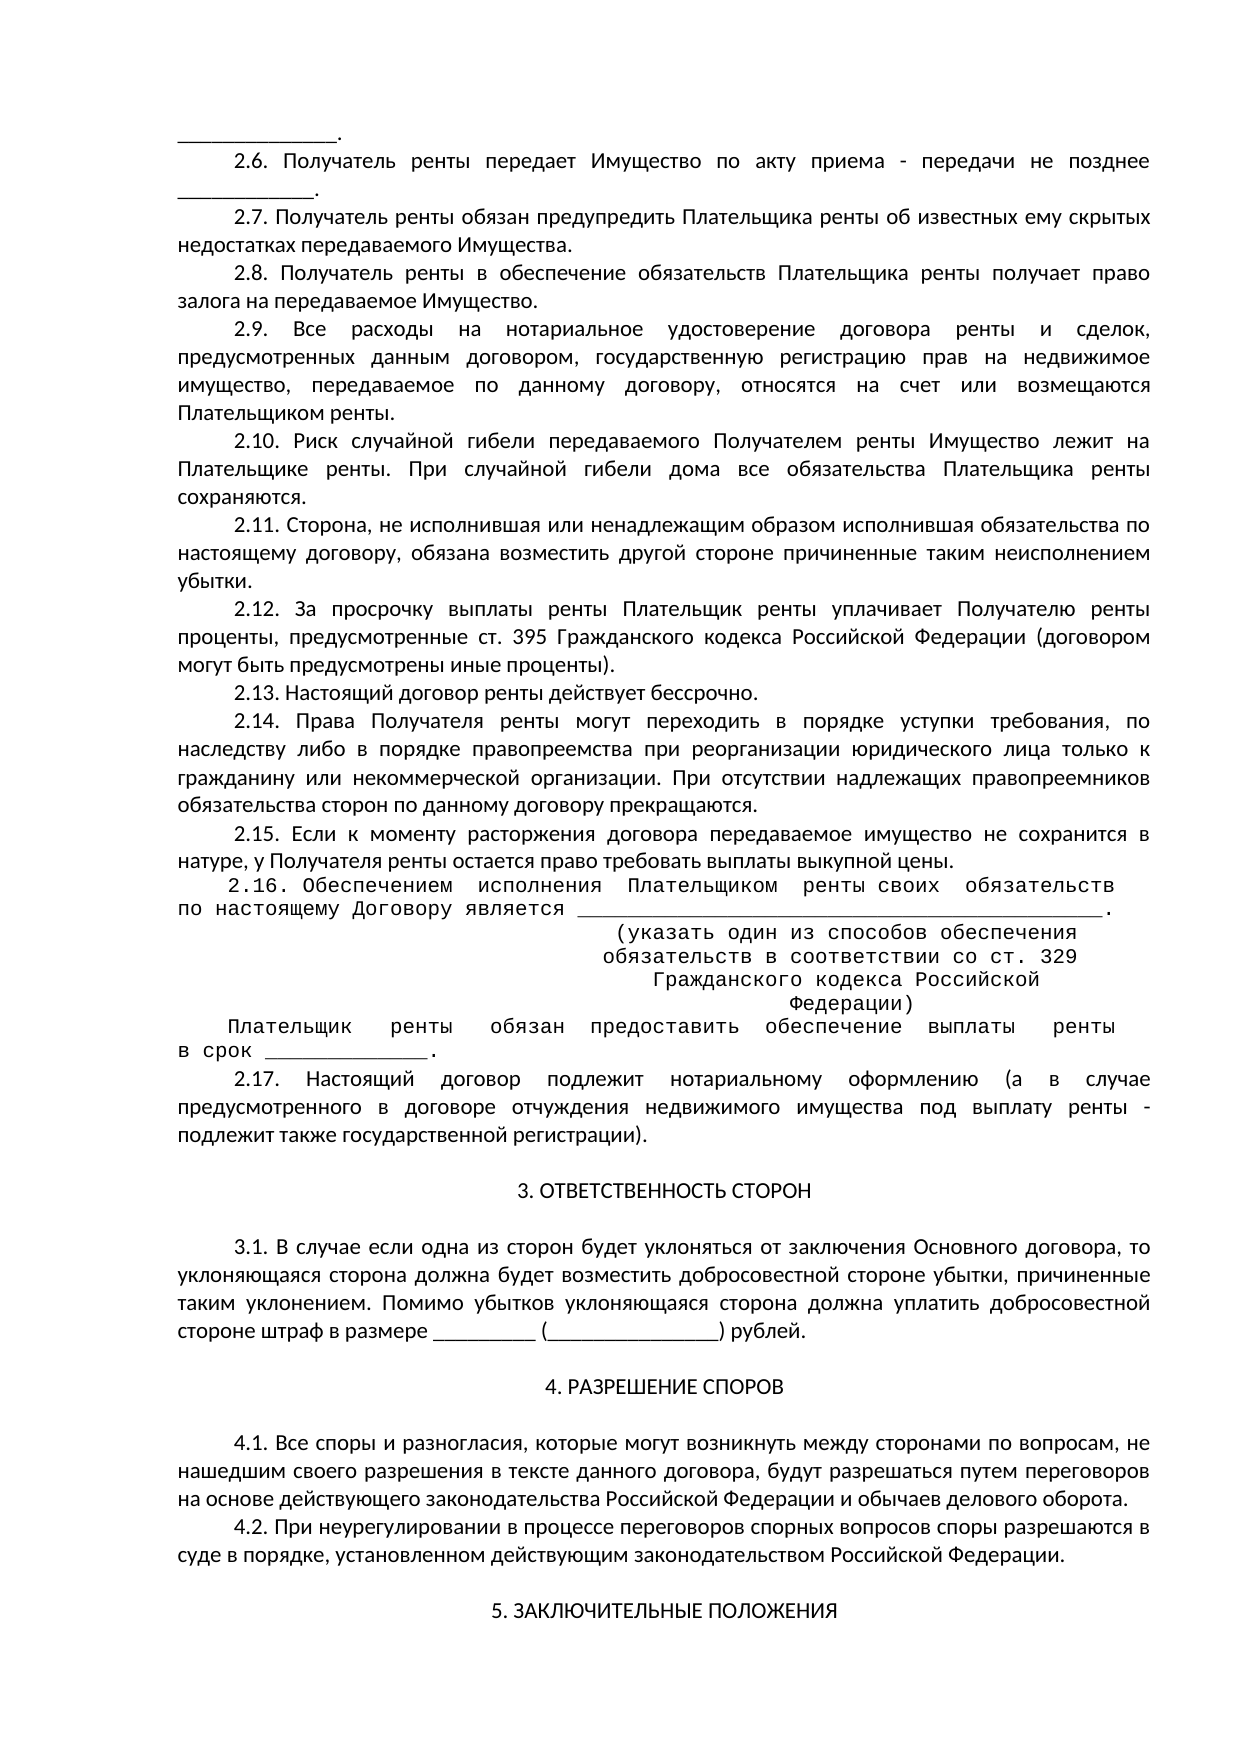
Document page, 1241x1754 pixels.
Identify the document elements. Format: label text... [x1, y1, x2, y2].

text 3. ОТВЕТСТВЕННОСТЬ СТОРОН [177, 1176, 1152, 1204]
text 2.13. Настоящий договор ренты действует бессрочно. [177, 678, 1152, 707]
text 2.16. Обеспечением исполнения Плательщиком ренты своих обязательств [177, 875, 1152, 898]
text (указать один из способов обеспечения [177, 922, 1152, 946]
text 2.17. Настоящий договор подлежит нотариальному оформлению (а в случае предусмотренного в договоре отчуждения недвижимого имущества под выплату ренты - подлежит также государственной регистрации). [177, 1064, 1152, 1148]
text 2.14. Права Получателя ренты могут переходить в порядке уступки требования, по наследству либо в порядке правопреемства при реорганизации юридического лица только к гражданину или некоммерческой организации. При отсутствии надлежащих правопреемников обязательства сторон по данному договору прекращаются. [177, 707, 1152, 819]
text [177, 118, 1152, 146]
text в срок _____________. [177, 1040, 1152, 1064]
text 2.6. Получатель ренты передает Имущество по акту приема - передачи не позднее ____________. [177, 146, 1152, 202]
text 2.15. Если к моменту расторжения договора передаваемое имущество не сохранится в натуре, у Получателя ренты остается право требовать выплаты выкупной цены. [177, 819, 1152, 875]
text обязательств в соответствии со ст. 329 [177, 946, 1152, 969]
text 3.1. В случае если одна из сторон будет уклоняться от заключения Основного договора, то уклоняющаяся сторона должна будет возместить добросовестной стороне убытки, причиненные таким уклонением. Помимо убытков уклоняющаяся сторона должна уплатить добросовестной стороне штраф в размере _________ (_______________) рублей. [177, 1232, 1152, 1344]
text 4.2. При неурегулировании в процессе переговоров спорных вопросов споры разрешаются в суде в порядке, установленном действующим законодательством Российской Федерации. [177, 1512, 1152, 1568]
text 2.12. За просрочку выплаты ренты Плательщик ренты уплачивает Получателю ренты проценты, предусмотренные ст. 395 Гражданского кодекса Российской Федерации (договором могут быть предусмотрены иные проценты). [177, 594, 1152, 678]
text 4.1. Все споры и разногласия, которые могут возникнуть между сторонами по вопросам, не нашедшим своего разрешения в тексте данного договора, будут разрешаться путем переговоров на основе действующего законодательства Российской Федерации и обычаев делового оборота. [177, 1428, 1152, 1512]
text 5. ЗАКЛЮЧИТЕЛЬНЫЕ ПОЛОЖЕНИЯ [177, 1596, 1152, 1624]
text Федерации) [177, 993, 1152, 1017]
text Плательщик ренты обязан предоставить обеспечение выплаты ренты [177, 1017, 1152, 1040]
text по настоящему Договору является __________________________________________. [177, 898, 1152, 922]
text 2.7. Получатель ренты обязан предупредить Плательщика ренты об известных ему скрытых недостатках передаваемого Имущества. [177, 202, 1152, 258]
text 2.9. Все расходы на нотариальное удостоверение договора ренты и сделок, предусмотренных данным договором, государственную регистрацию прав на недвижимое имущество, передаваемое по данному договору, относятся на счет или возмещаются Плательщиком ренты. [177, 314, 1152, 426]
text 2.10. Риск случайной гибели передаваемого Получателем ренты Имущество лежит на Плательщике ренты. При случайной гибели дома все обязательства Плательщика ренты сохраняются. [177, 426, 1152, 510]
text 2.11. Сторона, не исполнившая или ненадлежащим образом исполнившая обязательства по настоящему договору, обязана возместить другой стороне причиненные таким неисполнением убытки. [177, 510, 1152, 594]
text 4. РАЗРЕШЕНИЕ СПОРОВ [177, 1372, 1152, 1400]
text 2.8. Получатель ренты в обеспечение обязательств Плательщика ренты получает право залога на передаваемое Имущество. [177, 258, 1152, 314]
text Гражданского кодекса Российской [177, 969, 1152, 993]
